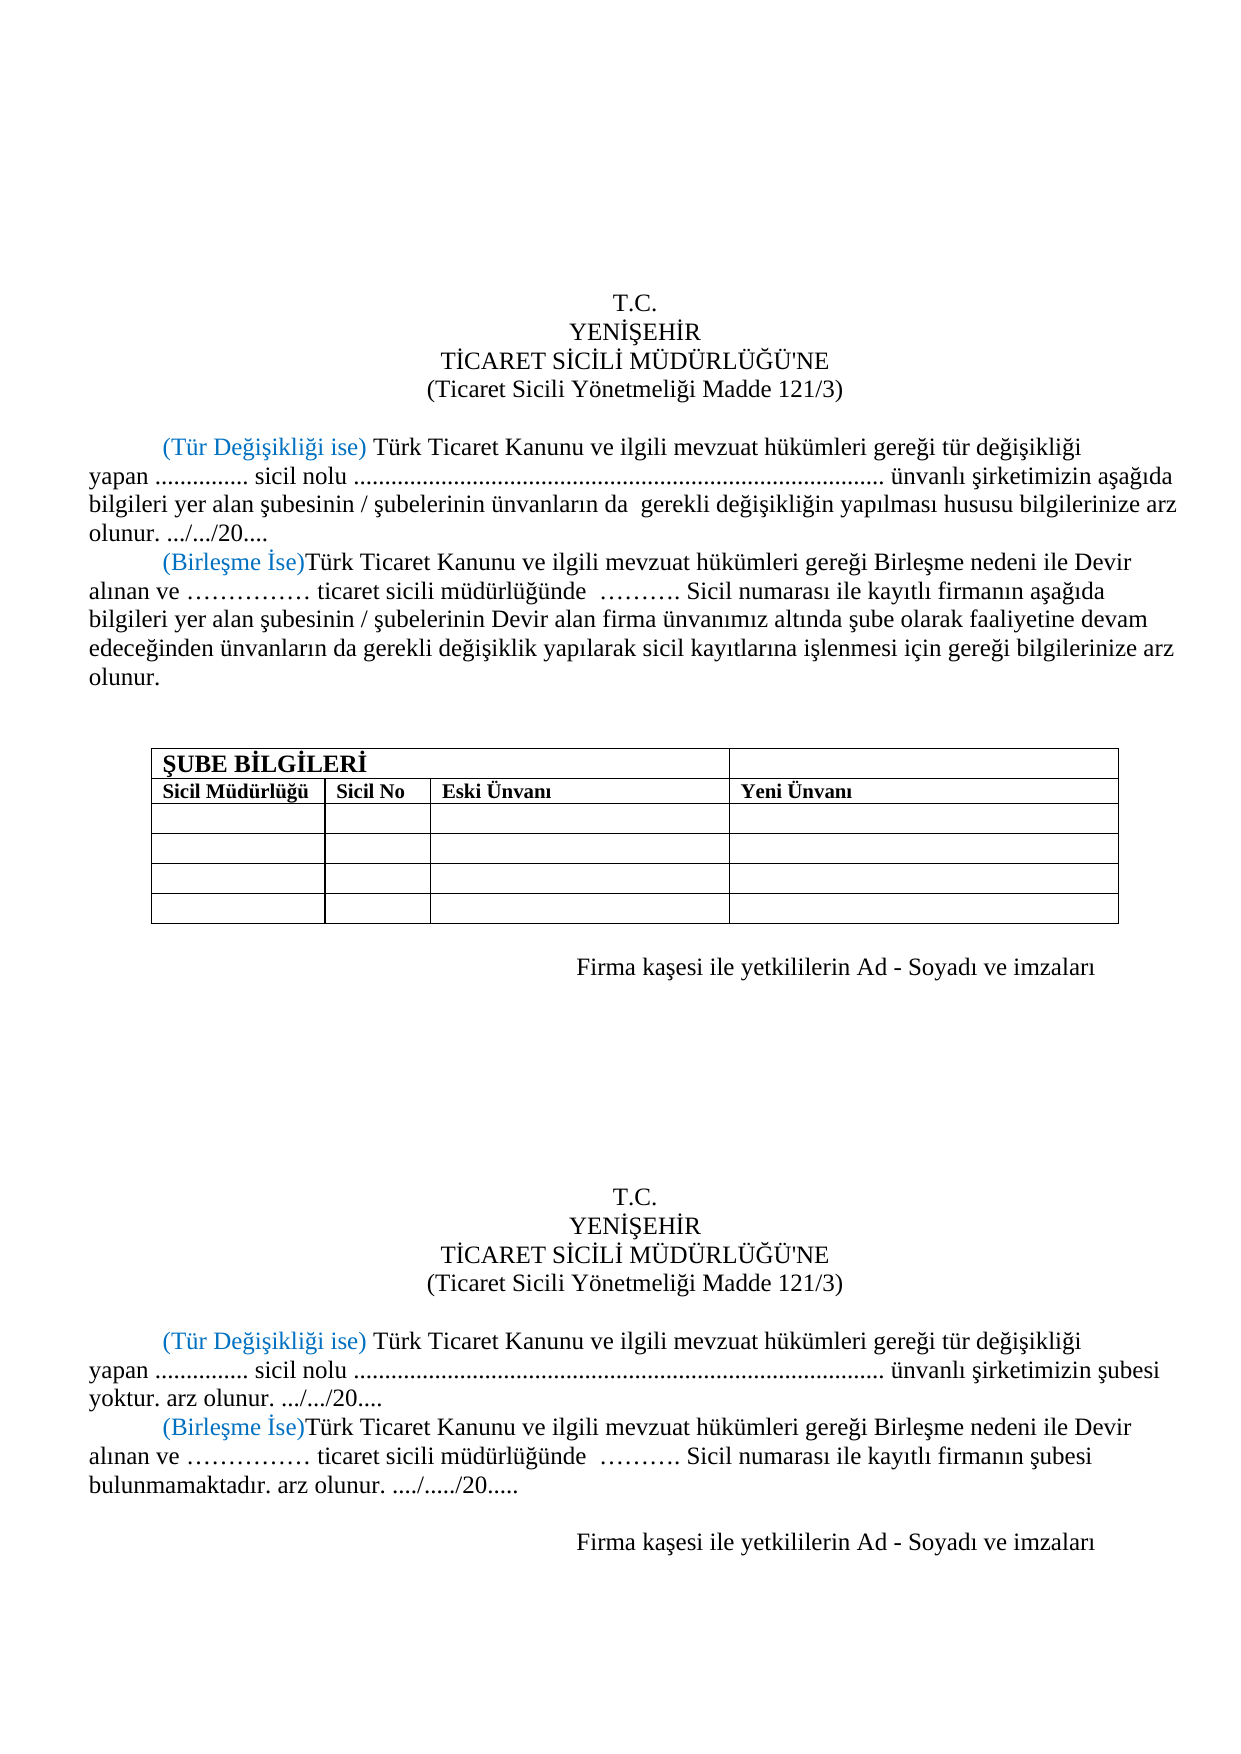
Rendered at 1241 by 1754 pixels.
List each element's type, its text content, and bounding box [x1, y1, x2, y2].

table_cell [730, 864, 1118, 893]
table_cell [152, 864, 324, 893]
text T.C. [89, 288, 1181, 317]
table_cell [326, 894, 430, 922]
table_cell [326, 804, 430, 833]
table_cell [431, 894, 729, 922]
table_cell [431, 804, 729, 833]
text (Birleşme İse)Türk Ticaret Kanunu ve ilgili mevzuat hükümleri gereği Birleşme nedeni ile Devir alınan ve …………… ticaret sicili müdürlüğünde ………. Sicil numarası ile kayıtlı firmanın şubesi bulunmamaktadır. arz olunur. ..../...../20..... [89, 1412, 1181, 1498]
table_header [730, 749, 1118, 778]
text (Ticaret Sicili Yönetmeliği Madde 121/3) [89, 1268, 1181, 1297]
text YENİŞEHİR [89, 317, 1181, 346]
table_cell Eski Ünvanı [431, 779, 729, 803]
table_cell Yeni Ünvanı [730, 779, 1118, 803]
table_cell [730, 834, 1118, 863]
text TİCARET SİCİLİ MÜDÜRLÜĞÜ'NE [89, 346, 1181, 374]
table_cell Sicil Müdürlüğü [152, 779, 324, 803]
text (Tür Değişikliği ise) Türk Ticaret Kanunu ve ilgili mevzuat hükümleri gereği tür değişikliği yapan ............... sicil nolu ..................................................................................... ünvanlı şirketimizin şubesi yoktur. arz olunur. .../.../20.... [89, 1326, 1181, 1412]
table_cell Sicil No [326, 779, 430, 803]
text Firma kaşesi ile yetkililerin Ad - Soyadı ve imzaları [89, 1527, 1181, 1556]
text T.C. [89, 1182, 1181, 1211]
table_cell [152, 804, 324, 833]
table_cell [730, 894, 1118, 922]
table_cell [152, 894, 324, 922]
table_cell [431, 864, 729, 893]
table_cell [730, 804, 1118, 833]
text (Ticaret Sicili Yönetmeliği Madde 121/3) [89, 374, 1181, 403]
text (Tür Değişikliği ise) Türk Ticaret Kanunu ve ilgili mevzuat hükümleri gereği tür değişikliği yapan ............... sicil nolu ..................................................................................... ünvanlı şirketimizin aşağıda bilgileri yer alan şubesinin / şubelerinin ünvanların da gerekli değişikliğin yapılması hususu bilgilerinize arz olunur. .../.../20.... [89, 432, 1181, 547]
table_header ŞUBE BİLGİLERİ [152, 749, 729, 778]
table_cell [431, 834, 729, 863]
text Firma kaşesi ile yetkililerin Ad - Soyadı ve imzaları [89, 952, 1181, 981]
table_cell [326, 864, 430, 893]
text (Birleşme İse)Türk Ticaret Kanunu ve ilgili mevzuat hükümleri gereği Birleşme nedeni ile Devir alınan ve …………… ticaret sicili müdürlüğünde ………. Sicil numarası ile kayıtlı firmanın aşağıda bilgileri yer alan şubesinin / şubelerinin Devir alan firma ünvanımız altında şube olarak faaliyetine devam edeceğinden ünvanların da gerekli değişiklik yapılarak sicil kayıtlarına işlenmesi için gereği bilgilerinize arz olunur. [89, 547, 1181, 691]
table_cell [152, 834, 324, 863]
text TİCARET SİCİLİ MÜDÜRLÜĞÜ'NE [89, 1240, 1181, 1268]
text YENİŞEHİR [89, 1211, 1181, 1240]
table_cell [326, 834, 430, 863]
